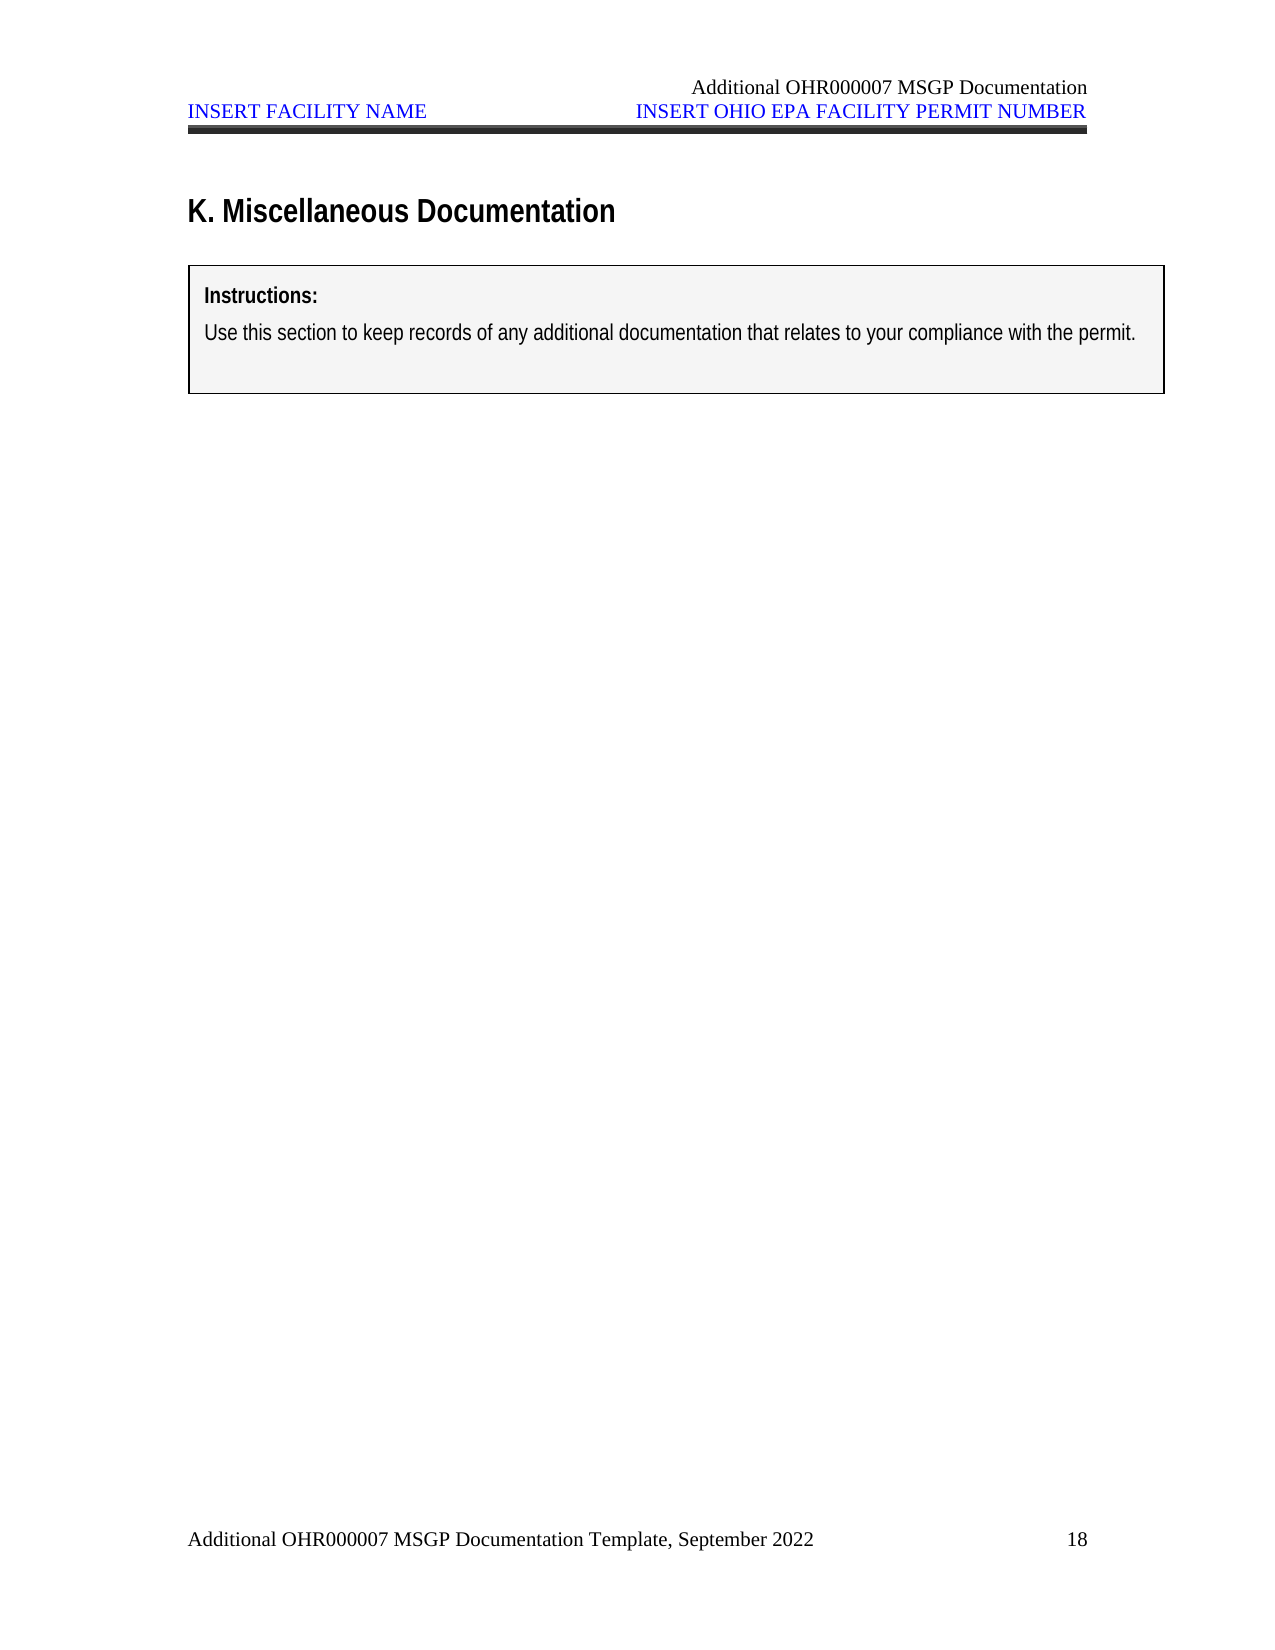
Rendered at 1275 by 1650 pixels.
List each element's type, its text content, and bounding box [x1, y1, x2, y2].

subtitle K. Miscellaneous Documentation [187, 191, 1087, 230]
